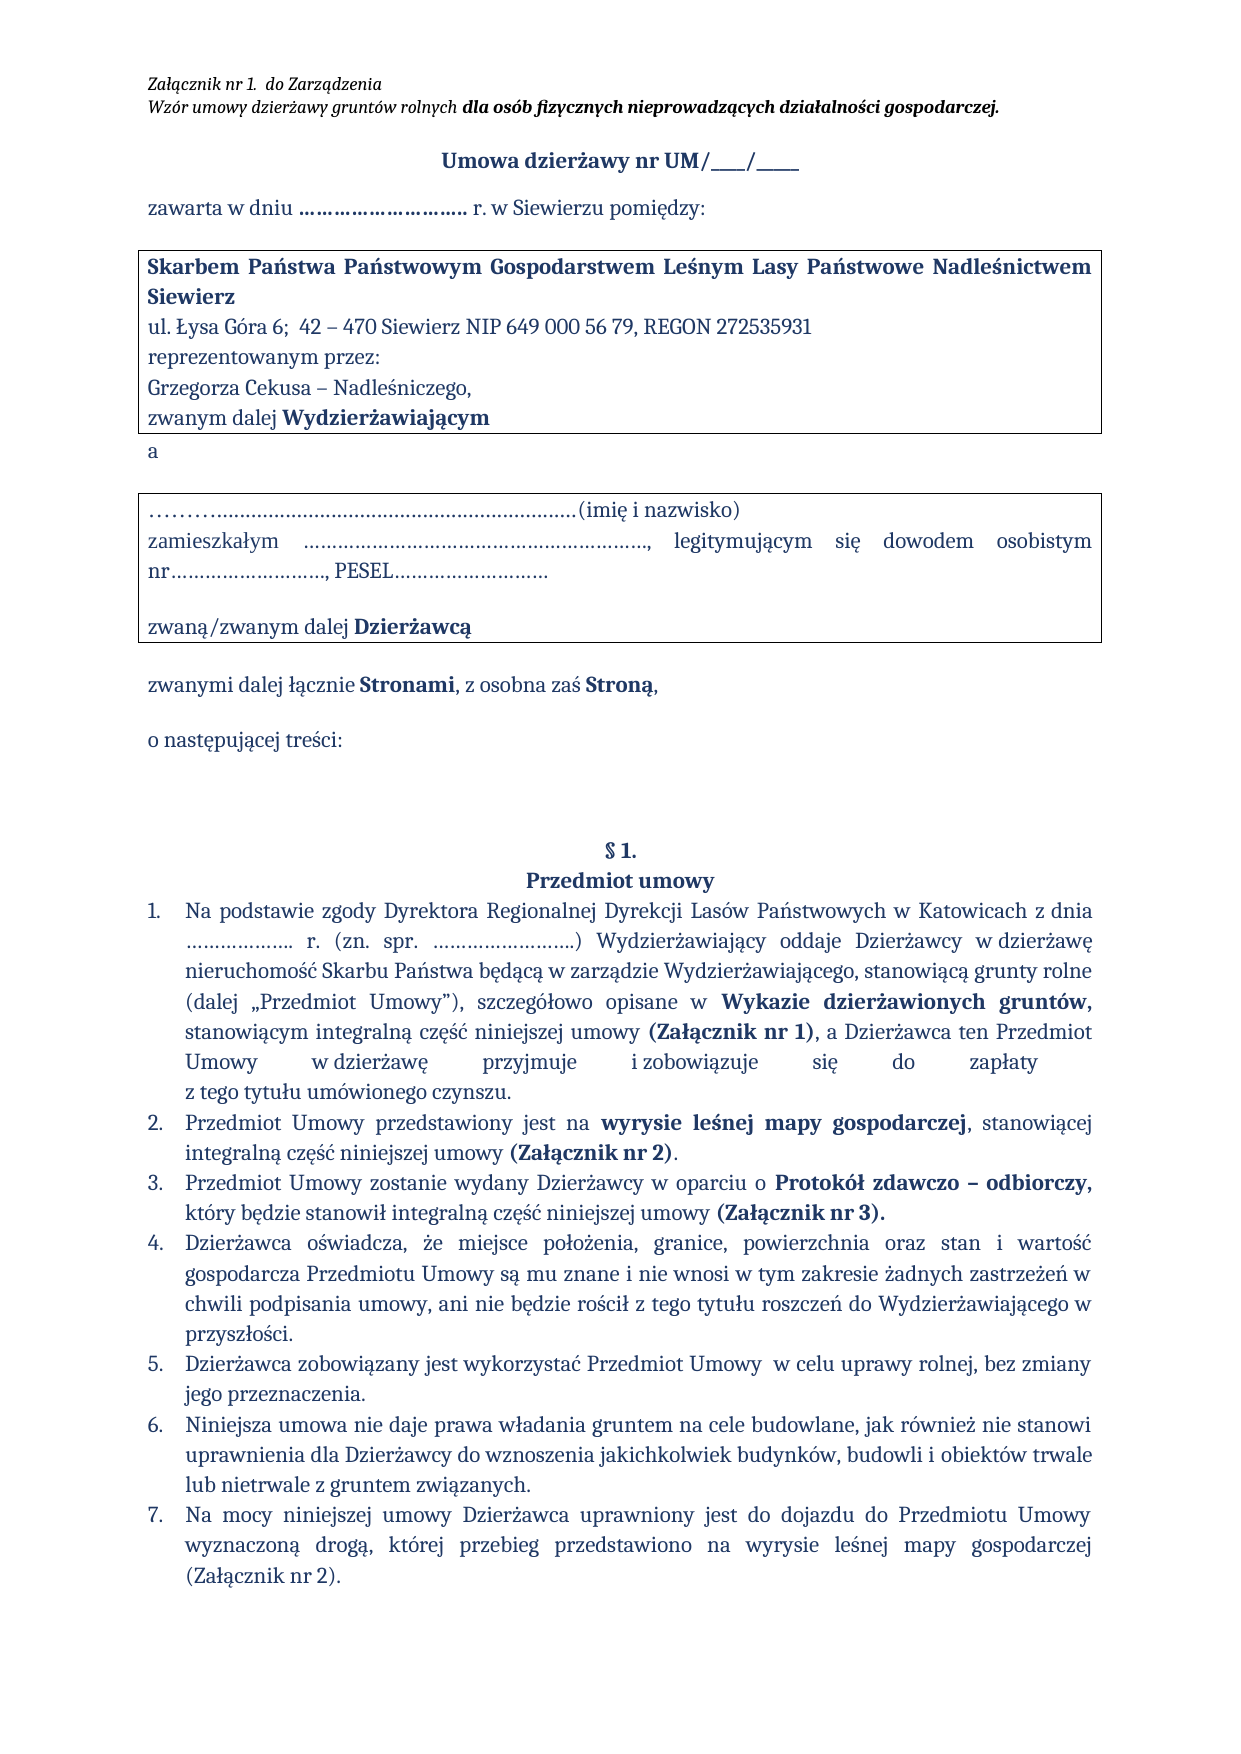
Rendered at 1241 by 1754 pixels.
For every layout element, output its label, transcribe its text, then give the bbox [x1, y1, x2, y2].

text Skarbem Państwa Państwowym Gospodarstwem Leśnym Lasy Państwowe Nadleśnictwem Siewierz [139, 251, 1101, 310]
text zwaną/zwanym dalej Dzierżawcą [139, 610, 1101, 642]
list Przedmiot Umowy przedstawiony jest na wyrysie leśnej mapy gospodarczej, stanowiącej integralną część niniejszej umowy (Załącznik nr 2). [148, 1109, 1093, 1166]
list Dzierżawca zobowiązany jest wykorzystać Przedmiot Umowy w celu uprawy rolnej, bez zmiany jego przeznaczenia. [148, 1351, 1093, 1407]
text reprezentowanym przez: [139, 341, 1101, 370]
text o następującej treści: [148, 727, 1093, 753]
text zawarta w dniu ……………………….. r. w Siewierzu pomiędzy: [148, 195, 1093, 221]
text ul. Łysa Góra 6; 42 – 470 Siewierz NIP 649 000 56 79, REGON 272535931 [139, 311, 1101, 340]
text ………...............................................................(imię i nazwisko) [139, 494, 1101, 523]
text Grzegorza Cekusa – Nadleśniczego, [139, 371, 1101, 401]
subtitle Przedmiot umowy [148, 868, 1093, 894]
text zwanym dalej Wydzierżawiającym [139, 401, 1101, 433]
list Na mocy niniejszej umowy Dzierżawca uprawniony jest do dojazdu do Przedmiotu Umowy wyznaczoną drogą, której przebieg przedstawiono na wyrysie leśnej mapy gospodarczej (Załącznik nr 2). [148, 1502, 1093, 1589]
text zwanymi dalej łącznie Stronami, z osobna zaś Stroną, [148, 672, 1093, 698]
list Przedmiot Umowy zostanie wydany Dzierżawcy w oparciu o Protokół zdawczo – odbiorczy, który będzie stanowił integralną część niniejszej umowy (Załącznik nr 3). [148, 1170, 1093, 1226]
text Umowa dzierżawy nr UM/____/_____ [148, 148, 1093, 174]
text zamieszkałym ……………………………………………………, legitymującym się dowodem osobistym nr………………………, PESEL……………………… [139, 524, 1101, 584]
list Niniejsza umowa nie daje prawa władania gruntem na cele budowlane, jak również nie stanowi uprawnienia dla Dzierżawcy do wznoszenia jakichkolwiek budynków, budowli i obiektów trwale lub nietrwale z gruntem związanych. [148, 1411, 1093, 1498]
text § 1. [148, 837, 1093, 864]
list Dzierżawca oświadcza, że miejsce położenia, granice, powierzchnia oraz stan i wartość gospodarcza Przedmiotu Umowy są mu znane i nie wnosi w tym zakresie żadnych zastrzeżeń w chwili podpisania umowy, ani nie będzie rościł z tego tytułu roszczeń do Wydzierżawiającego w przyszłości. [148, 1230, 1093, 1347]
text a [148, 438, 1093, 464]
list Na podstawie zgody Dyrektora Regionalnej Dyrekcji Lasów Państwowych w Katowicach z dnia ………………. r. (zn. spr. …………………….) Wydzierżawiający oddaje Dzierżawcy w dzierżawę nieruchomość Skarbu Państwa będącą w zarządzie Wydzierżawiającego, stanowiącą grunty rolne (dalej „Przedmiot Umowy”), szczegółowo opisane w Wykazie dzierżawionych gruntów, stanowiącym integralną część niniejszej umowy (Załącznik nr 1), a Dzierżawca ten Przedmiot Umowy w dzierżawę przyjmuje i zobowiązuje się do zapłaty z tego tytułu umówionego czynszu. [148, 898, 1093, 1105]
